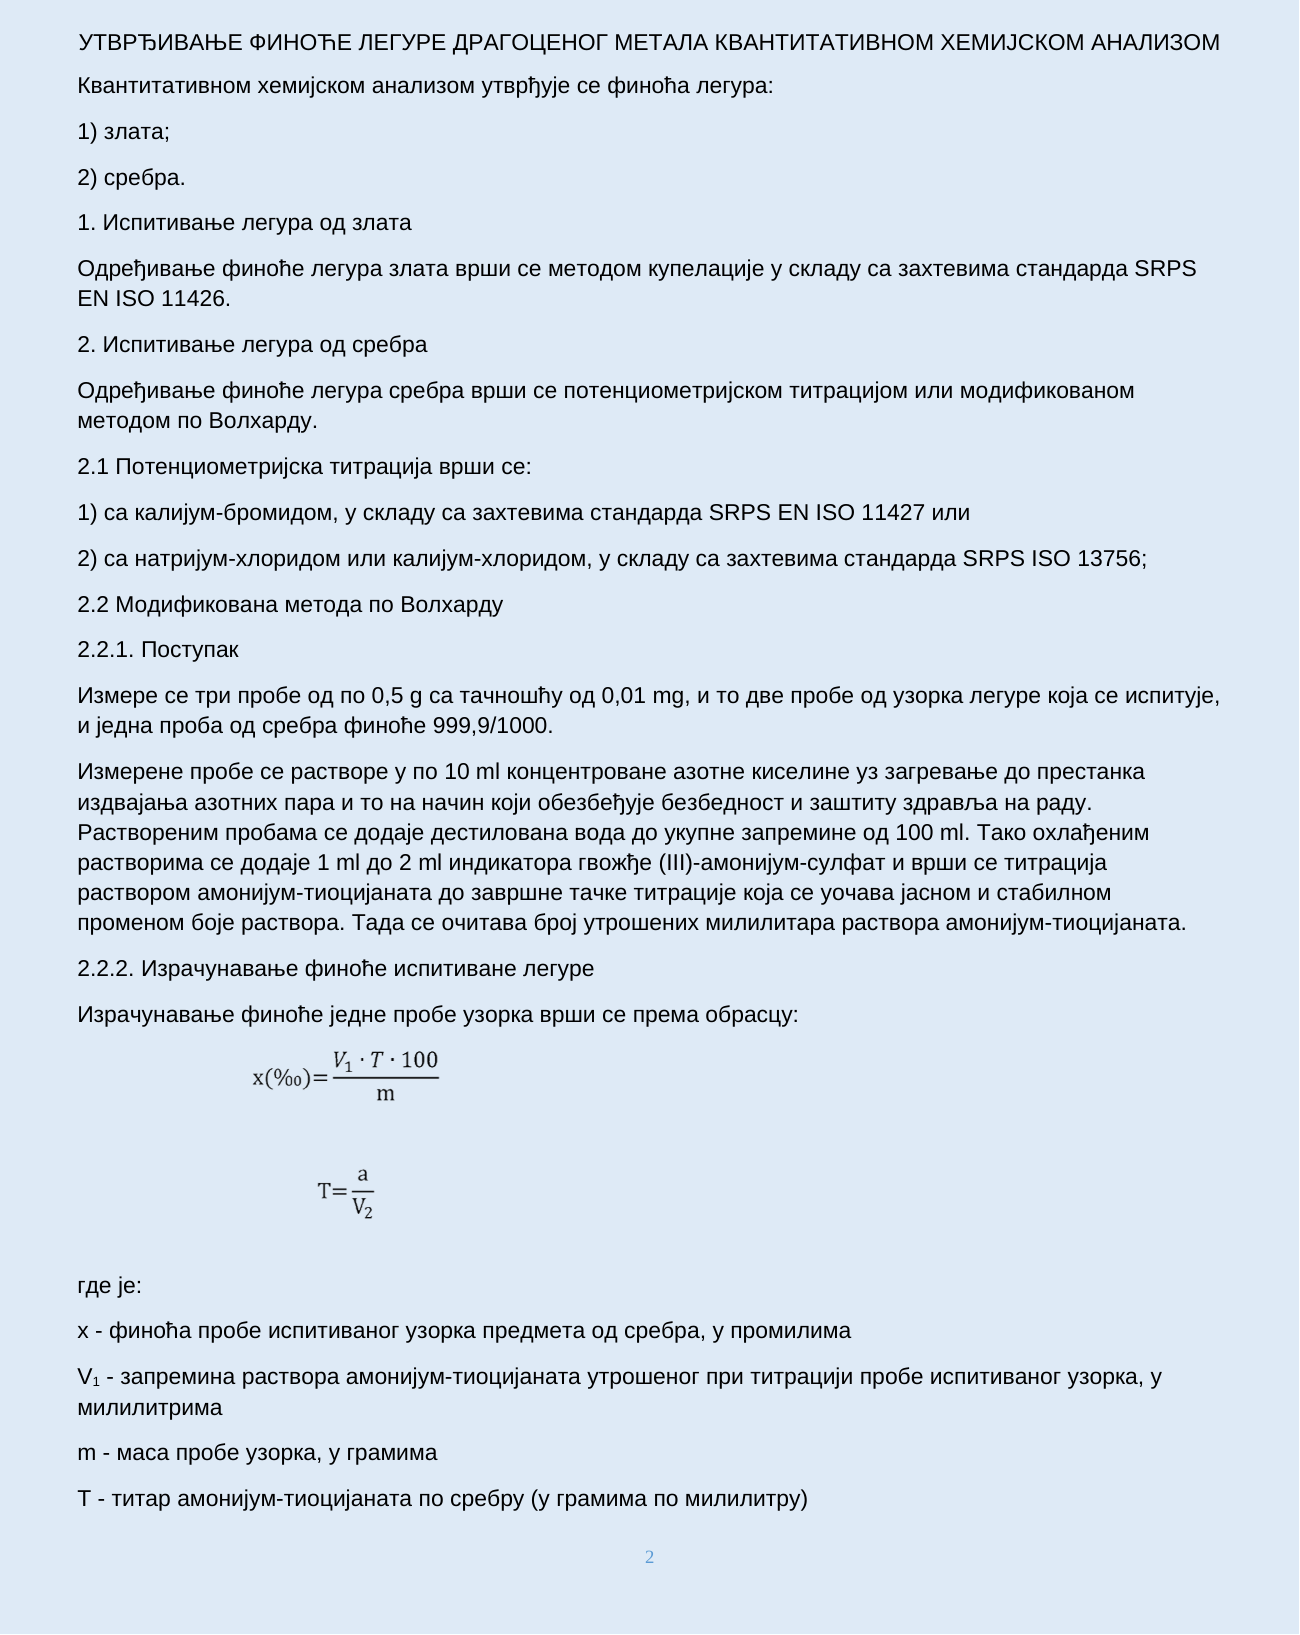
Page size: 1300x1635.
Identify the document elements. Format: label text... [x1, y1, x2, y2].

text 1) са калијум-бромидом, у складу са захтевима стандарда SRPS EN ISO 11427 или [77, 499, 1222, 525]
text 2) сребра. [77, 163, 1222, 190]
text Квантитативном хемијском анализом утврђује се финоћа легура: [77, 72, 1222, 98]
text x - финоћа пробе испитиваног узорка предмета од сребра, у промилима [77, 1317, 1222, 1344]
text Измере се три пробе од по 0,5 g са тачношћу од 0,01 mg, и то две пробе од узорка легуре која се испитује, и једна проба од сребра финоће 999,9/1000. [77, 682, 1222, 739]
text 1) злата; [77, 118, 1222, 144]
text 1. Испитивање легура од злата [77, 209, 1222, 236]
text Измерене пробе се растворе у по 10 ml концентроване азотне киселине уз загревање до престанка издвајања азотних пара и то на начин који обезбеђује безбедност и заштиту здравља на раду. Раствореним пробама се додаје дестилована вода до укупне запремине од 100 ml. Тако охлађеним растворима се додаје 1 ml до 2 ml индикатора гвожђе (III)-амонијум-сулфат и врши се титрација раствором амонијум-тиоцијаната до завршне тачке титрације која се уочава јасном и стабилном променом боје раствора. Тада се очитава број утрошених милилитара раствора амонијум-тиоцијаната. [77, 758, 1222, 936]
text V1 - запремина раствора амонијум-тиоцијаната утрошеног при титрацији пробе испитиваног узорка, у милилитрима [77, 1363, 1222, 1420]
text Одређивање финоће легура злата врши се методом купелације у складу са захтевима стандарда SRPS EN ISO 11426. [77, 255, 1222, 312]
text УТВРЂИВАЊЕ ФИНОЋЕ ЛЕГУРЕ ДРАГОЦЕНОГ МЕТАЛА КВАНТИТАТИВНОМ ХЕМИЈСКОМ АНАЛИЗОМ [77, 29, 1222, 56]
picture [77, 1046, 609, 1227]
text Одређивање финоће легура сребра врши се потенциометријском титрацијом или модификованом методом по Волхарду. [77, 377, 1222, 434]
text 2) са натријум-хлоридом или калијум-хлоридом, у складу са захтевима стандарда SRPS ISO 13756; [77, 545, 1222, 571]
text 2.2 Модификована метода по Волхарду [77, 591, 1222, 617]
text 2.1 Потенциометријска титрација врши се: [77, 453, 1222, 479]
text 2. Испитивање легура од сребра [77, 331, 1222, 358]
text 2.2.2. Израчунавање финоће испитиване легуре [77, 955, 1222, 982]
text m - маса пробе узорка, у грамима [77, 1439, 1222, 1466]
text где је: [77, 1272, 1222, 1298]
text Израчунавање финоће једне пробе узорка врши се према обрасцу: [77, 1001, 1222, 1027]
text Т - титар амонијум-тиоцијаната по сребру (у грамима по милилитру) [77, 1485, 1222, 1511]
text 2.2.1. Поступак [77, 636, 1222, 663]
